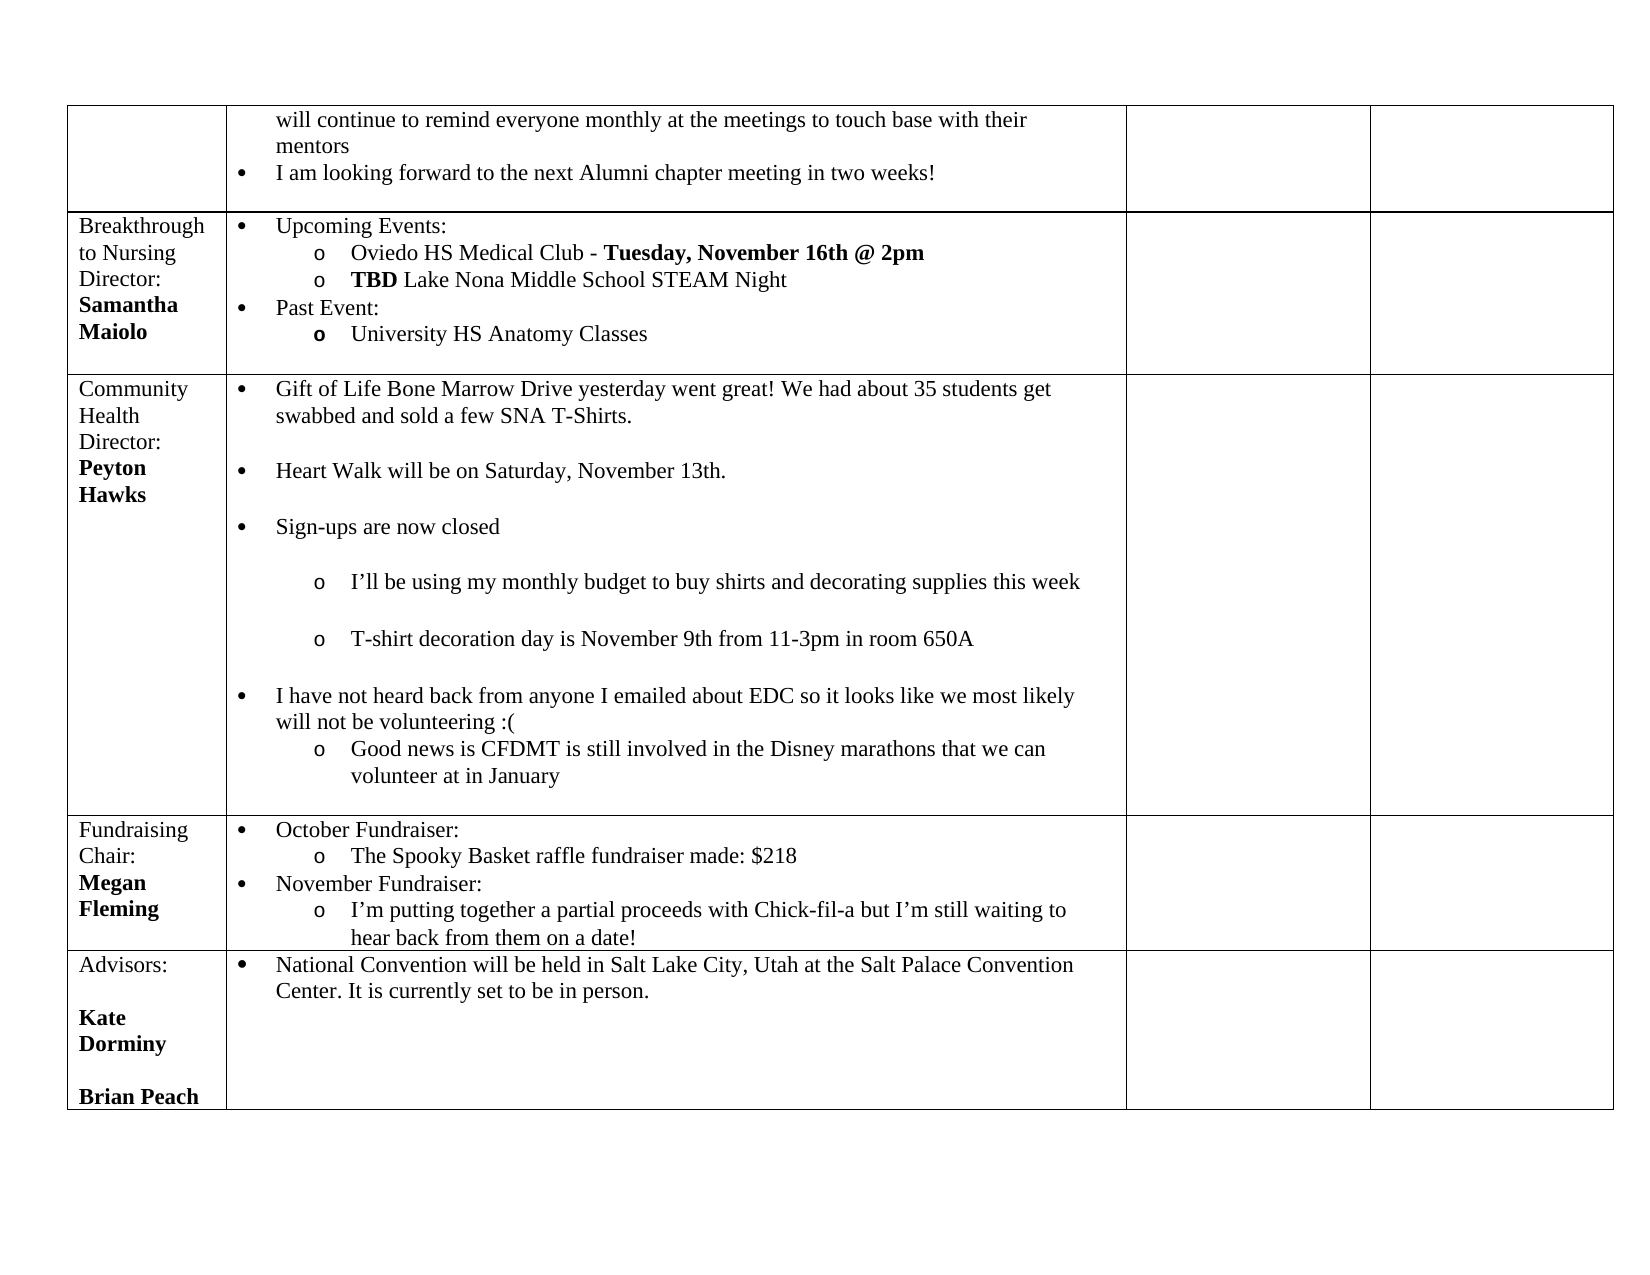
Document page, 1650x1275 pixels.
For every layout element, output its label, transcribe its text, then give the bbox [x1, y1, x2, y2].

table_cell [1371, 816, 1613, 950]
table_cell [1127, 816, 1370, 950]
table_cell Community Health Director: Peyton Hawks [68, 375, 226, 815]
table_cell [1371, 375, 1613, 815]
table_cell Breakthrough to Nursing Director: Samantha Maiolo [68, 213, 226, 374]
table_cell [1127, 375, 1370, 815]
table_cell [1127, 213, 1370, 374]
table_cell [1371, 213, 1613, 374]
table_cell Fundraising Chair: Megan Fleming [68, 816, 226, 950]
table_cell Advisors: Kate Dorminy Brian Peach [68, 951, 226, 1109]
table_cell [1371, 106, 1613, 211]
table_cell National Convention will be held in Salt Lake City, Utah at the Salt Palace Convention Center. It is currently set to be in person. [227, 951, 1126, 1109]
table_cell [227, 106, 1126, 211]
table_cell [1371, 951, 1613, 1109]
table_cell Gift of Life Bone Marrow Drive yesterday went great! We had about 35 students get swabbed and sold a few SNA T-Shirts. Heart Walk will be on Saturday, November 13th. Sign-ups are now closed I’ll be using my monthly budget to buy shirts and decorating supplies this week T-shirt decoration day is November 9th from 11-3pm in room 650A I have not heard back from anyone I emailed about EDC so it looks like we most likely will not be volunteering :( Good news is CFDMT is still involved in the Disney marathons that we can volunteer at in January [227, 375, 351, 815]
table_cell [1127, 106, 1370, 211]
table_cell [1127, 951, 1370, 1109]
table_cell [68, 106, 226, 211]
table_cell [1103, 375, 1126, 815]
table_cell Upcoming Events: Oviedo HS Medical Club - Tuesday, November 16th @ 2pm TBD Lake Nona Middle School STEAM Night Past Event: University HS Anatomy Classes [227, 213, 1126, 374]
table_cell October Fundraiser: The Spooky Basket raffle fundraiser made: $218 November Fundraiser: I’m putting together a partial proceeds with Chick-fil-a but I’m still waiting to hear back from them on a date! [227, 816, 1126, 950]
